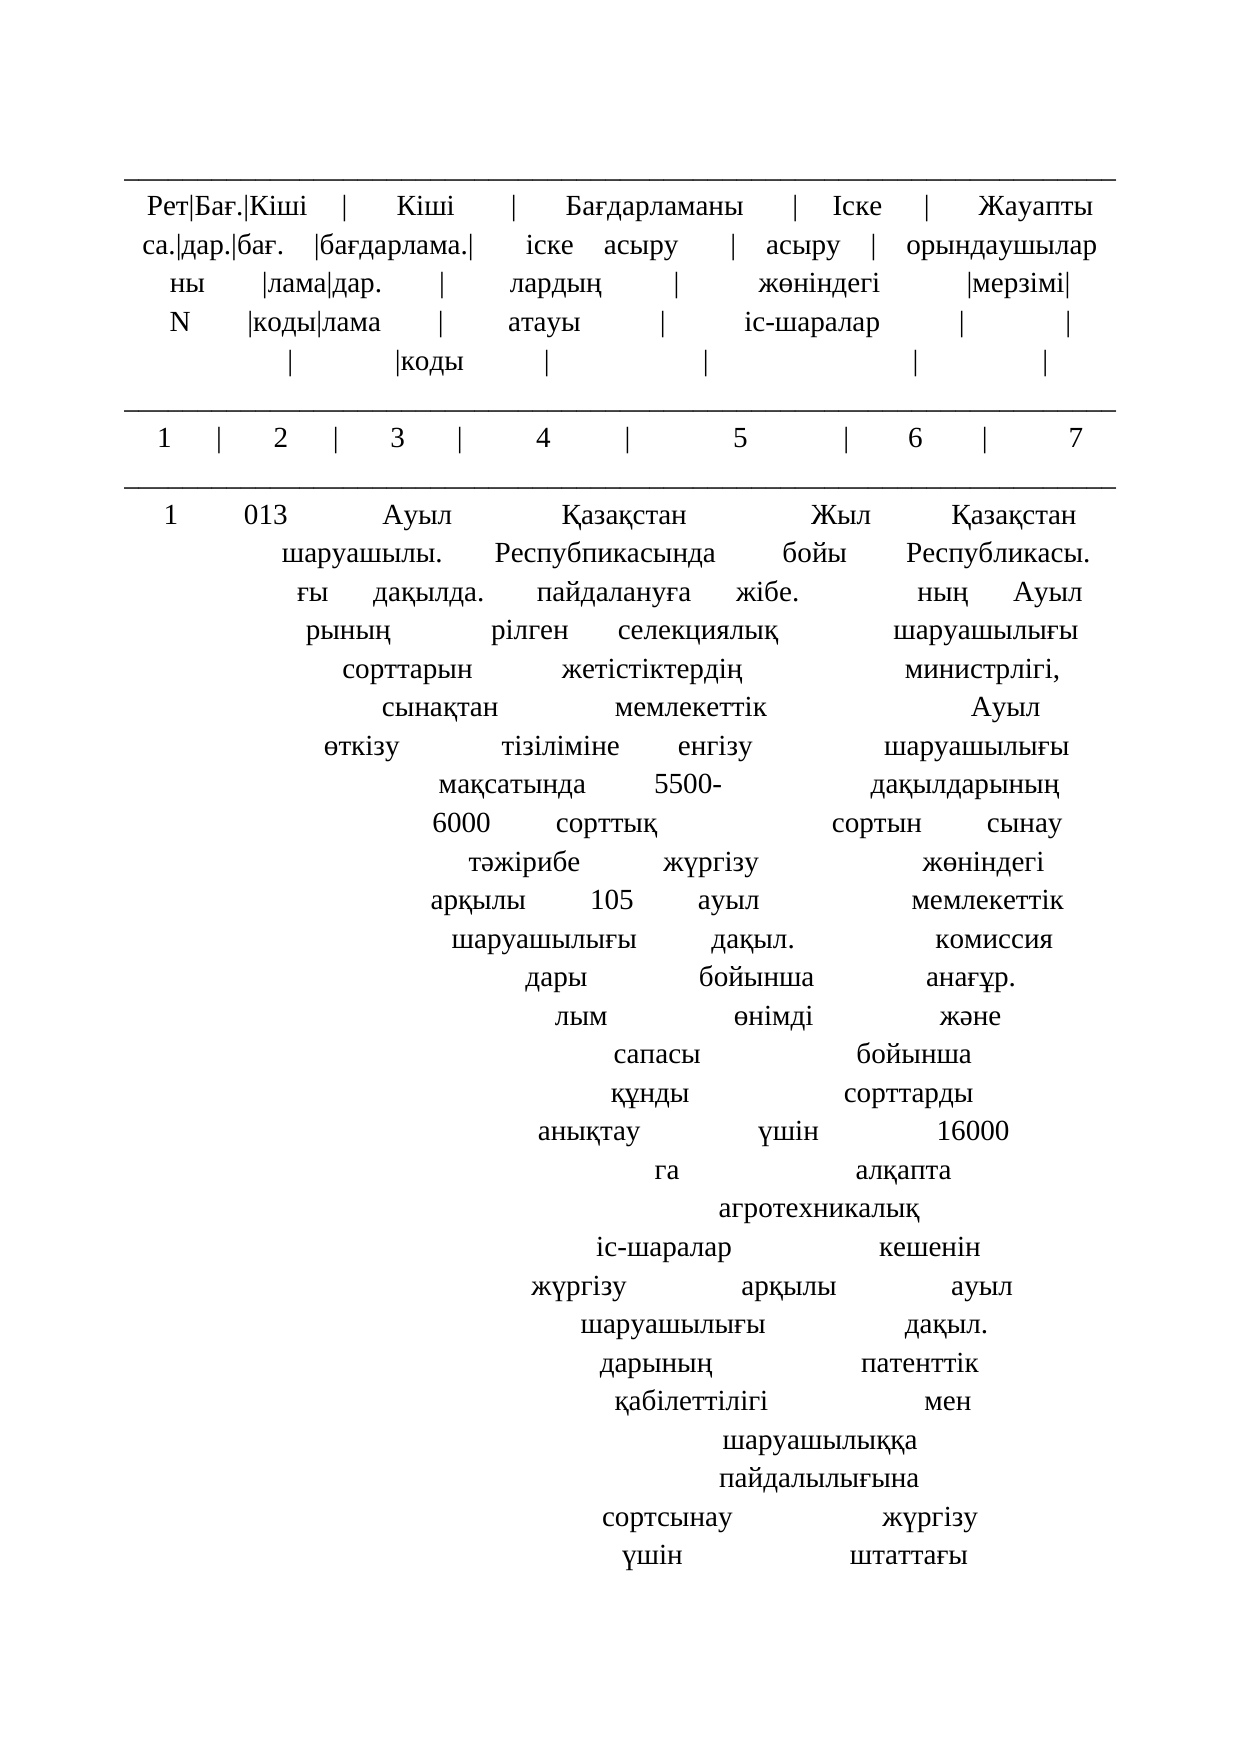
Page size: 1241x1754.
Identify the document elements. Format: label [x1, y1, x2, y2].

text [112, 150, 1128, 1571]
